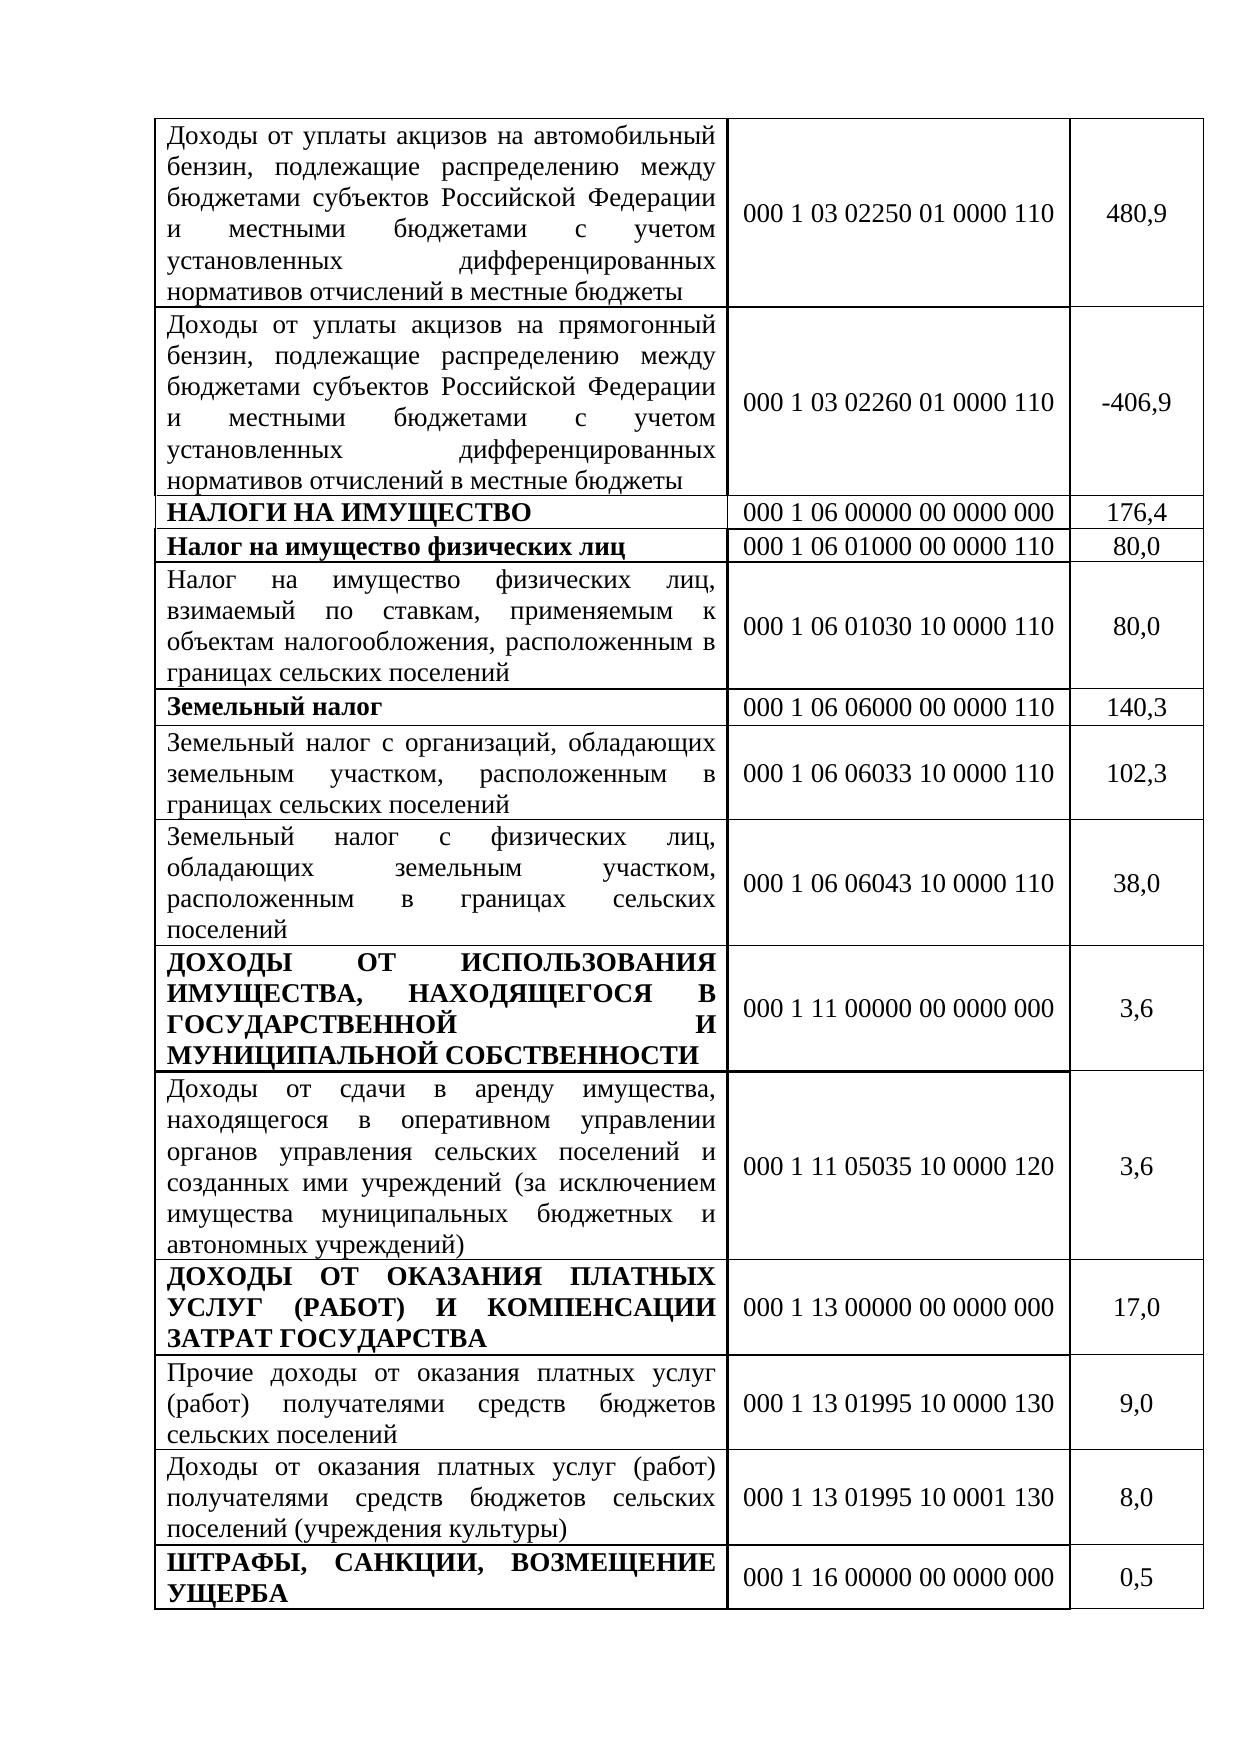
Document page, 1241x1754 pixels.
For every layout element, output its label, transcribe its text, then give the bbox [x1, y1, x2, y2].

table_cell 9,0 [1071, 1355, 1203, 1449]
table_cell -406,9 [1071, 307, 1203, 495]
table_cell 000 1 11 05035 10 0000 120 [729, 1073, 1069, 1259]
table_cell 140,3 [1071, 689, 1203, 724]
table_cell 000 1 03 02260 01 0000 110 [729, 308, 1069, 495]
table_cell 000 1 03 02250 01 0000 110 [729, 119, 1069, 306]
table_cell 80,0 [1071, 562, 1203, 688]
table_cell Доходы от оказания платных услуг (работ) получателями средств бюджетов сельских поселений (учреждения культуры) [156, 1450, 726, 1544]
table_cell 17,0 [1071, 1260, 1203, 1354]
table_cell Доходы от уплаты акцизов на прямогонный бензин, подлежащие распределению между бюджетами субъектов Российской Федерации и местными бюджетами с учетом установленных дифференцированных нормативов отчислений в местные бюджеты [156, 308, 726, 495]
table_cell Доходы от сдачи в аренду имущества, находящегося в оперативном управлении органов управления сельских поселений и созданных ими учреждений (за исключением имущества муниципальных бюджетных и автономных учреждений) [156, 1073, 726, 1259]
table_cell 000 1 13 01995 10 0000 130 [729, 1356, 1069, 1449]
table_cell 000 1 16 00000 00 0000 000 [729, 1546, 1069, 1608]
table_cell НАЛОГИ НА ИМУЩЕСТВО [156, 496, 727, 528]
table_cell Земельный налог с организаций, обладающих земельным участком, расположенным в границах сельских поселений [156, 726, 726, 819]
table_cell ДОХОДЫ ОТ ИСПОЛЬЗОВАНИЯ ИМУЩЕСТВА, НАХОДЯЩЕГОСЯ В ГОСУДАРСТВЕННОЙ И МУНИЦИПАЛЬНОЙ СОБСТВЕННОСТИ [156, 946, 726, 1070]
table_cell 3,6 [1071, 1071, 1203, 1259]
table_cell 000 1 06 01000 00 0000 110 [729, 530, 1069, 561]
table_cell 176,4 [1071, 496, 1203, 528]
table_cell 000 1 06 01030 10 0000 110 [729, 563, 1069, 688]
table_cell 000 1 06 06043 10 0000 110 [729, 820, 1069, 945]
table_cell Прочие доходы от оказания платных услуг (работ) получателями средств бюджетов сельских поселений [156, 1356, 726, 1449]
table_cell ШТРАФЫ, САНКЦИИ, ВОЗМЕЩЕНИЕ УЩЕРБА [156, 1546, 726, 1608]
table_cell 102,3 [1071, 726, 1203, 819]
table_cell 000 1 06 00000 00 0000 000 [728, 496, 1069, 528]
table_cell Налог на имущество физических лиц, взимаемый по ставкам, применяемым к объектам налогообложения, расположенным в границах сельских поселений [156, 563, 726, 688]
table_cell 480,9 [1071, 119, 1203, 306]
table_cell 000 1 13 00000 00 0000 000 [729, 1260, 1069, 1354]
table_cell 0,5 [1071, 1545, 1203, 1608]
table_cell 000 1 06 06033 10 0000 110 [729, 726, 1069, 819]
table_cell 000 1 06 06000 00 0000 110 [729, 690, 1069, 724]
table_cell 000 1 11 00000 00 0000 000 [729, 946, 1069, 1070]
table_cell Доходы от уплаты акцизов на автомобильный бензин, подлежащие распределению между бюджетами субъектов Российской Федерации и местными бюджетами с учетом установленных дифференцированных нормативов отчислений в местные бюджеты [156, 119, 726, 306]
table_cell Земельный налог с физических лиц, обладающих земельным участком, расположенным в границах сельских поселений [156, 820, 726, 945]
table_cell 8,0 [1071, 1450, 1203, 1544]
table_cell 38,0 [1071, 820, 1203, 945]
table_cell 000 1 13 01995 10 0001 130 [729, 1450, 1069, 1544]
table_cell Земельный налог [156, 690, 726, 724]
table_cell ДОХОДЫ ОТ ОКАЗАНИЯ ПЛАТНЫХ УСЛУГ (РАБОТ) И КОМПЕНСАЦИИ ЗАТРАТ ГОСУДАРСТВА [156, 1260, 726, 1354]
table_cell 80,0 [1071, 529, 1203, 561]
table_cell 3,6 [1071, 946, 1203, 1070]
table_cell Налог на имущество физических лиц [156, 529, 726, 561]
